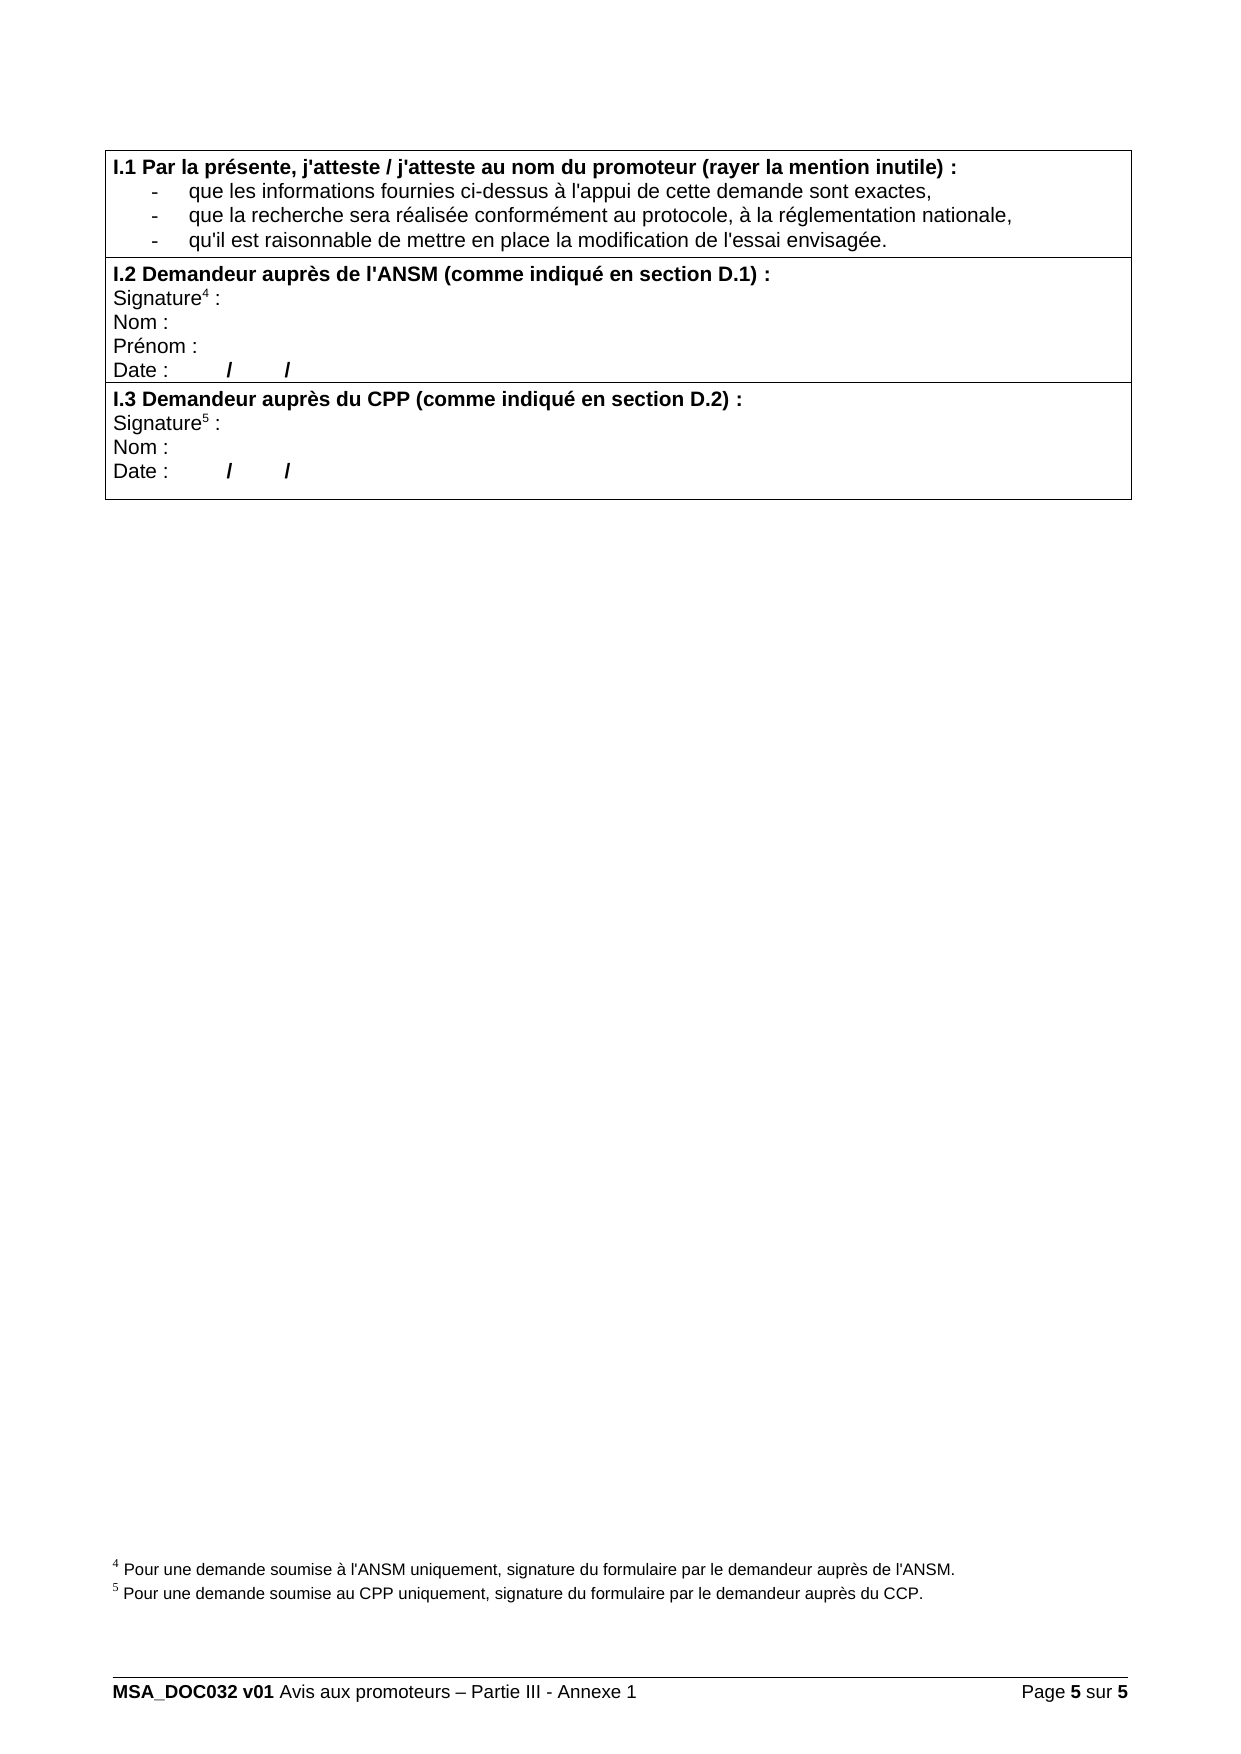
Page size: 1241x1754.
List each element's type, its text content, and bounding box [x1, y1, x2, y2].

table_cell I.3 Demandeur auprès du CPP (comme indiqué en section D.2) : Signature : Nom : Date : / / [106, 383, 1131, 499]
table_header I.1 Par la présente, j'atteste / j'atteste au nom du promoteur (rayer la mention inutile) : que les informations fournies ci-dessus à l'appui de cette demande sont exactes, que la recherche sera réalisée conformément au protocole, à la réglementation nationale, qu'il est raisonnable de mettre en place la modification de l'essai envisagée. [106, 151, 1131, 257]
table_cell I.2 Demandeur auprès de l'ANSM (comme indiqué en section D.1) : Signature : Nom : Prénom : Date : / / [106, 258, 1131, 382]
